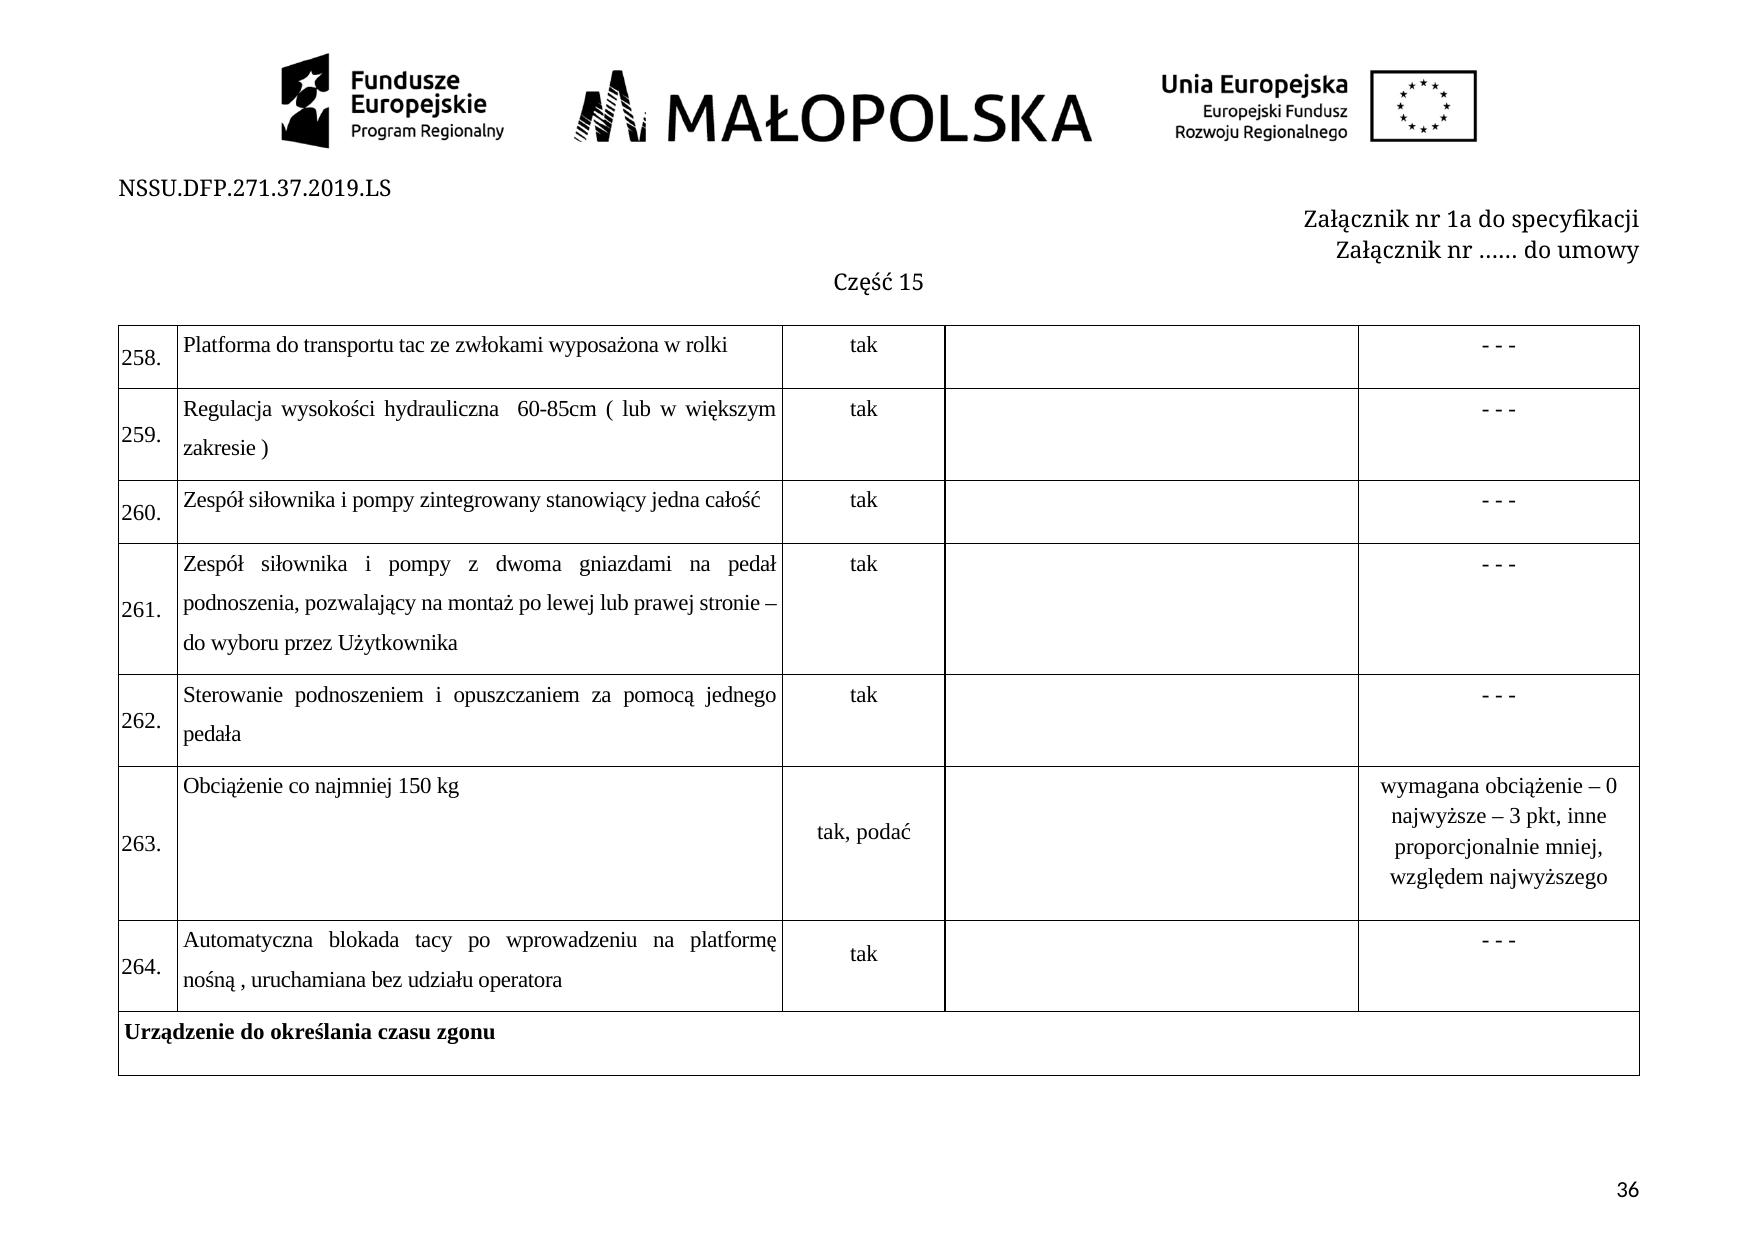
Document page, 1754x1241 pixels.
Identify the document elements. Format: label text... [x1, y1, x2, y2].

table_cell Zespół siłownika i pompy z dwoma gniazdami na pedał podnoszenia, pozwalający na montaż po lewej lub prawej stronie – do wyboru przez Użytkownika [178, 544, 782, 674]
table_cell [119, 675, 177, 766]
table_cell Obciążenie co najmniej 150 kg [178, 767, 782, 920]
table_cell [119, 921, 177, 1011]
table_cell - - - [1359, 921, 1639, 1011]
table_cell - - - [1359, 675, 1639, 766]
table_cell - - - [1359, 326, 1639, 388]
table_cell [119, 544, 177, 674]
table_cell [946, 544, 1358, 674]
table_cell - - - [1359, 481, 1639, 543]
table_cell [946, 389, 1358, 480]
table_cell Zespół siłownika i pompy zintegrowany stanowiący jedna całość [178, 481, 782, 543]
table_cell tak, podać [783, 767, 944, 920]
table_cell [946, 326, 1358, 388]
table_cell tak [783, 389, 944, 480]
table_cell Automatyczna blokada tacy po wprowadzeniu na platformę nośną , uruchamiana bez udziału operatora [178, 921, 782, 1011]
table_cell - - - [1359, 389, 1639, 480]
table_cell Sterowanie podnoszeniem i opuszczaniem za pomocą jednego pedała [178, 675, 782, 766]
table_cell tak [783, 326, 944, 388]
table_cell wymagana obciążenie – 0 najwyższe – 3 pkt, inne proporcjonalnie mniej, względem najwyższego [1359, 767, 1639, 920]
table_cell [119, 767, 177, 920]
table_cell [119, 389, 177, 480]
table_cell - - - [1359, 544, 1639, 674]
table_cell [119, 326, 177, 388]
table_cell tak [783, 675, 944, 766]
table_cell [119, 481, 177, 543]
table_cell [946, 675, 1358, 766]
table_cell tak [783, 921, 944, 1011]
table_cell Regulacja wysokości hydrauliczna 60-85cm ( lub w większym zakresie ) [178, 389, 782, 480]
table_cell tak [783, 544, 944, 674]
table_cell [946, 767, 1358, 920]
table_cell Platforma do transportu tac ze zwłokami wyposażona w rolki [178, 326, 782, 388]
table_cell [946, 921, 1358, 1011]
table_cell tak [783, 481, 944, 543]
picture [258, 29, 1499, 172]
table_cell Urządzenie do określania czasu zgonu [119, 1012, 1639, 1075]
table_cell [946, 481, 1358, 543]
